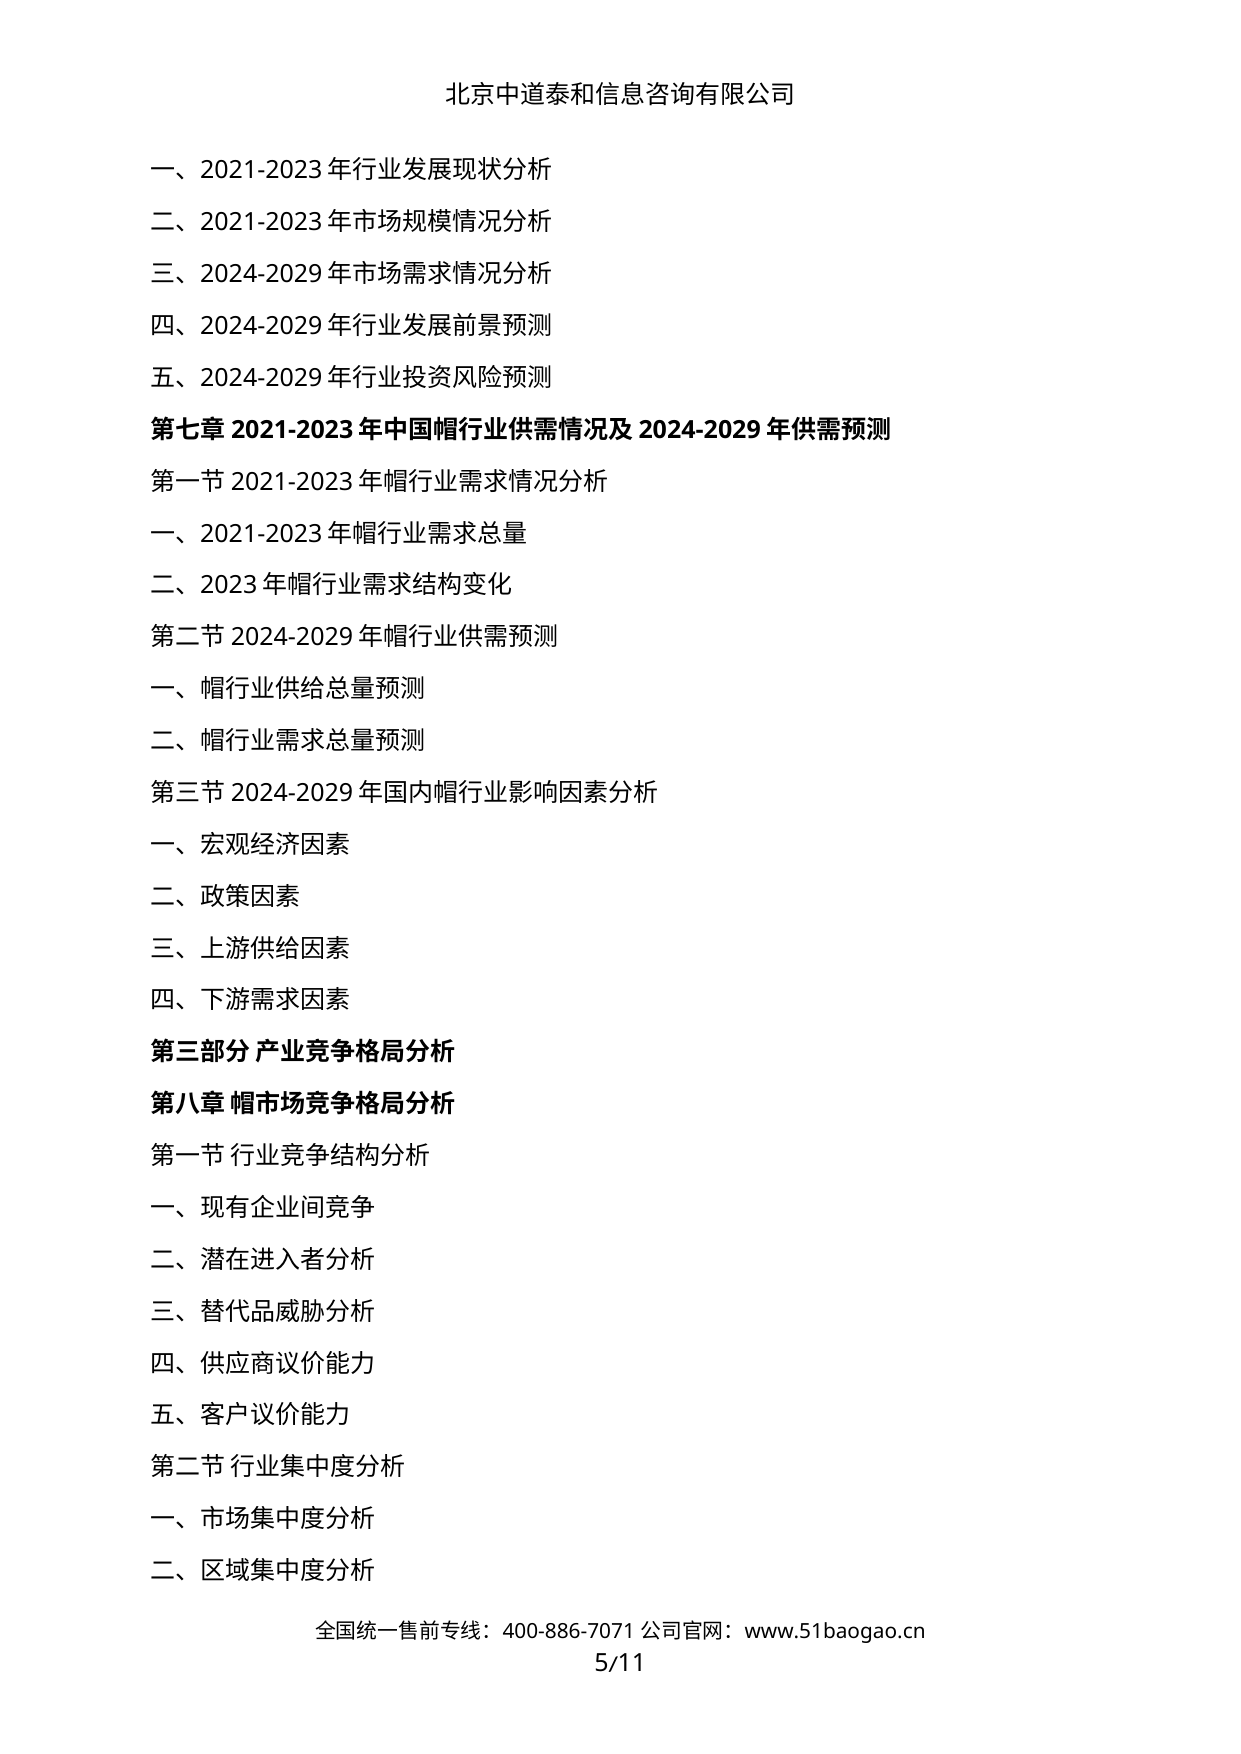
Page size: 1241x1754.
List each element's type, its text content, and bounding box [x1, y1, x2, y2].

text 一、帽行业供给总量预测 [150, 669, 1090, 705]
text 二、2023年帽行业需求结构变化 [150, 565, 1090, 601]
text 第三节 2024-2029年国内帽行业影响因素分析 [150, 772, 1090, 809]
text 第二节 行业集中度分析 [150, 1447, 1090, 1483]
text 一、现有企业间竞争 [150, 1187, 1090, 1224]
text 第二节 2024-2029年帽行业供需预测 [150, 617, 1090, 653]
text 二、帽行业需求总量预测 [150, 721, 1090, 757]
text 第七章 2021-2023年中国帽行业供需情况及2024-2029年供需预测 [150, 409, 1090, 446]
text 二、政策因素 [150, 876, 1090, 912]
text 二、潜在进入者分析 [150, 1239, 1090, 1276]
text 四、供应商议价能力 [150, 1343, 1090, 1379]
text 五、2024-2029年行业投资风险预测 [150, 357, 1090, 394]
text 三、2024-2029年市场需求情况分析 [150, 254, 1090, 290]
text 二、区域集中度分析 [150, 1551, 1090, 1587]
text 第一节 行业竞争结构分析 [150, 1136, 1090, 1172]
text 一、2021-2023年行业发展现状分析 [150, 150, 1090, 186]
text 一、2021-2023年帽行业需求总量 [150, 513, 1090, 549]
text 三、上游供给因素 [150, 928, 1090, 964]
text 四、下游需求因素 [150, 980, 1090, 1016]
text 三、替代品威胁分析 [150, 1291, 1090, 1327]
text 五、客户议价能力 [150, 1395, 1090, 1431]
text 一、宏观经济因素 [150, 824, 1090, 861]
text 四、2024-2029年行业发展前景预测 [150, 306, 1090, 342]
text 第三部分 产业竞争格局分析 [150, 1032, 1090, 1068]
text 第一节 2021-2023年帽行业需求情况分析 [150, 461, 1090, 497]
text 一、市场集中度分析 [150, 1499, 1090, 1535]
text 二、2021-2023年市场规模情况分析 [150, 202, 1090, 238]
text 第八章 帽市场竞争格局分析 [150, 1084, 1090, 1120]
